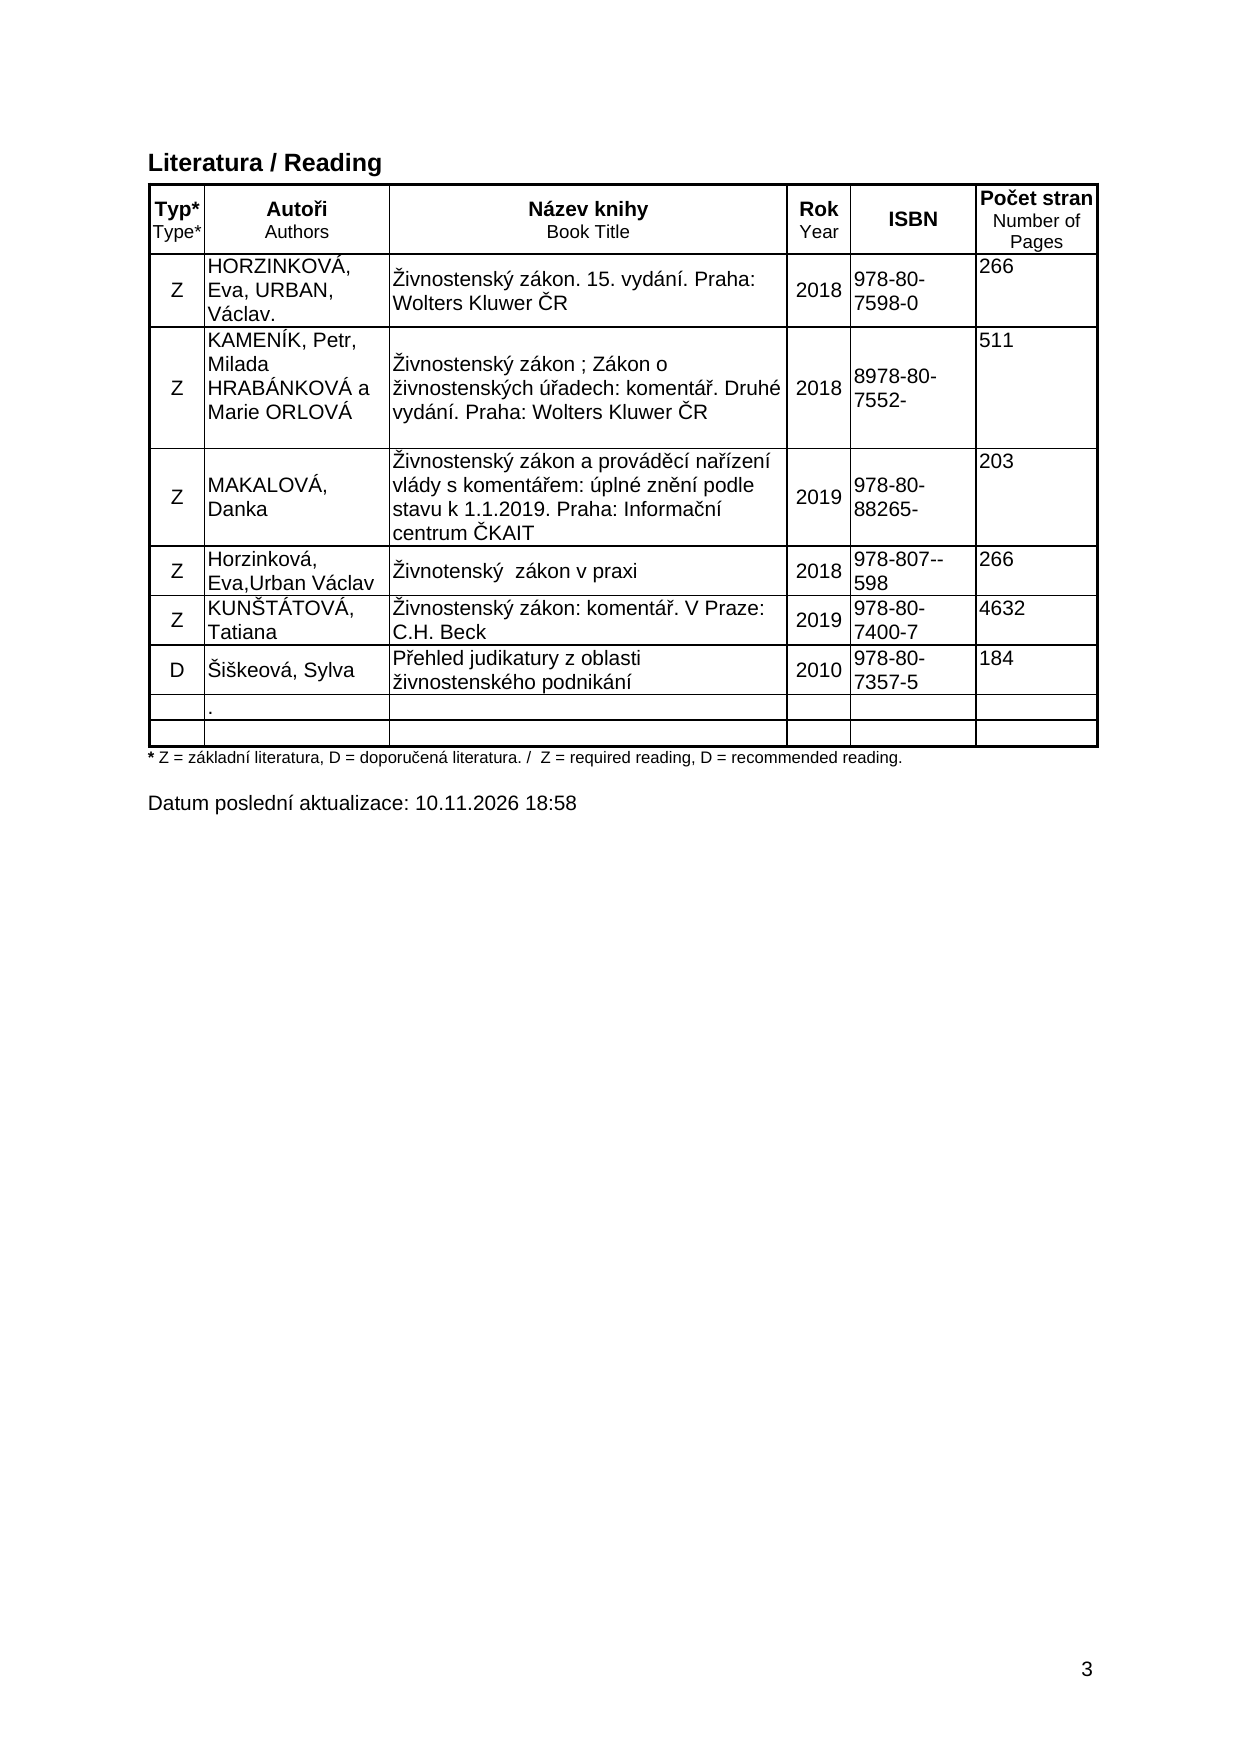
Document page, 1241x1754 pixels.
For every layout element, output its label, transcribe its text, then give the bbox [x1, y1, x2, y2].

table_cell D [151, 646, 204, 693]
table_cell [205, 721, 389, 744]
table_header Název knihy Book Title [390, 186, 786, 253]
table_cell 2019 [788, 449, 850, 545]
table_header Autoři Authors [205, 186, 389, 253]
table_cell 184 [977, 646, 1096, 693]
table_cell Z [151, 449, 204, 545]
table_cell HORZINKOVÁ, Eva, URBAN, Václav. [205, 255, 389, 326]
table_cell Živnostenský zákon. 15. vydání. Praha: Wolters Kluwer ČR [390, 255, 786, 326]
table_header Typ* Type* [151, 186, 204, 253]
table_cell [788, 695, 850, 719]
table_header Rok Year [788, 186, 850, 253]
table_cell 8978-80-7552- [851, 328, 975, 448]
table_cell Živnotenský zákon v praxi [390, 547, 786, 594]
table_cell Živnostenský zákon a prováděcí nařízení vlády s komentářem: úplné znění podle stavu k 1.1.2019. Praha: Informační centrum ČKAIT [390, 449, 786, 545]
table_cell [390, 695, 786, 719]
table_cell [151, 721, 204, 744]
table_cell Z [151, 328, 204, 448]
table_cell Horzinková, Eva,Urban Václav [205, 547, 389, 594]
table_cell Živnostenský zákon: komentář. V Praze: C.H. Beck [390, 596, 786, 644]
table_cell 2018 [788, 255, 850, 326]
table_cell 2018 [788, 328, 850, 448]
table_cell 978-80-7400-7 [851, 596, 975, 644]
table_cell 203 [977, 449, 1096, 545]
table_cell Z [151, 255, 204, 326]
text * Z = základní literatura, D = doporučená literatura. / Z = required reading, D = recommended reading. [148, 748, 1093, 767]
text Datum poslední aktualizace: 9.2.2021 18:44 [148, 791, 1093, 815]
text Literatura / Reading [148, 148, 1093, 176]
table_cell [977, 721, 1096, 744]
table_cell Šiškeová, Sylva [205, 646, 389, 693]
table_cell KAMENÍK, Petr, Milada HRABÁNKOVÁ a Marie ORLOVÁ [205, 328, 389, 448]
table_cell MAKALOVÁ, Danka [205, 449, 389, 545]
table_cell Z [151, 547, 204, 594]
table_cell 4632 [977, 596, 1096, 644]
table_cell 266 [977, 255, 1096, 326]
table_cell Živnostenský zákon ; Zákon o živnostenských úřadech: komentář. Druhé vydání. Praha: Wolters Kluwer ČR [390, 328, 786, 448]
table_cell 2018 [788, 547, 850, 594]
table_header ISBN [851, 186, 975, 253]
table_cell [851, 721, 975, 744]
table_cell [977, 695, 1096, 719]
table_cell 2010 [788, 646, 850, 693]
table_cell [390, 721, 786, 744]
table_cell 511 [977, 328, 1096, 448]
table_cell Z [151, 596, 204, 644]
table_cell 2019 [788, 596, 850, 644]
table_cell 978-80-7357-5 [851, 646, 975, 693]
table_cell 266 [977, 547, 1096, 594]
table_cell 978-80-7598-0 [851, 255, 975, 326]
table_cell Přehled judikatury z oblasti živnostenského podnikání [390, 646, 786, 693]
table_header Počet stran Number of Pages [977, 186, 1096, 253]
table_cell [788, 721, 850, 744]
table_cell KUNŠTÁTOVÁ, Tatiana [205, 596, 389, 644]
table_cell . [205, 695, 389, 719]
table_cell 978-807--598 [851, 547, 975, 594]
table_cell [151, 695, 204, 719]
table_cell 978-80-88265- [851, 449, 975, 545]
table_cell [851, 695, 975, 719]
